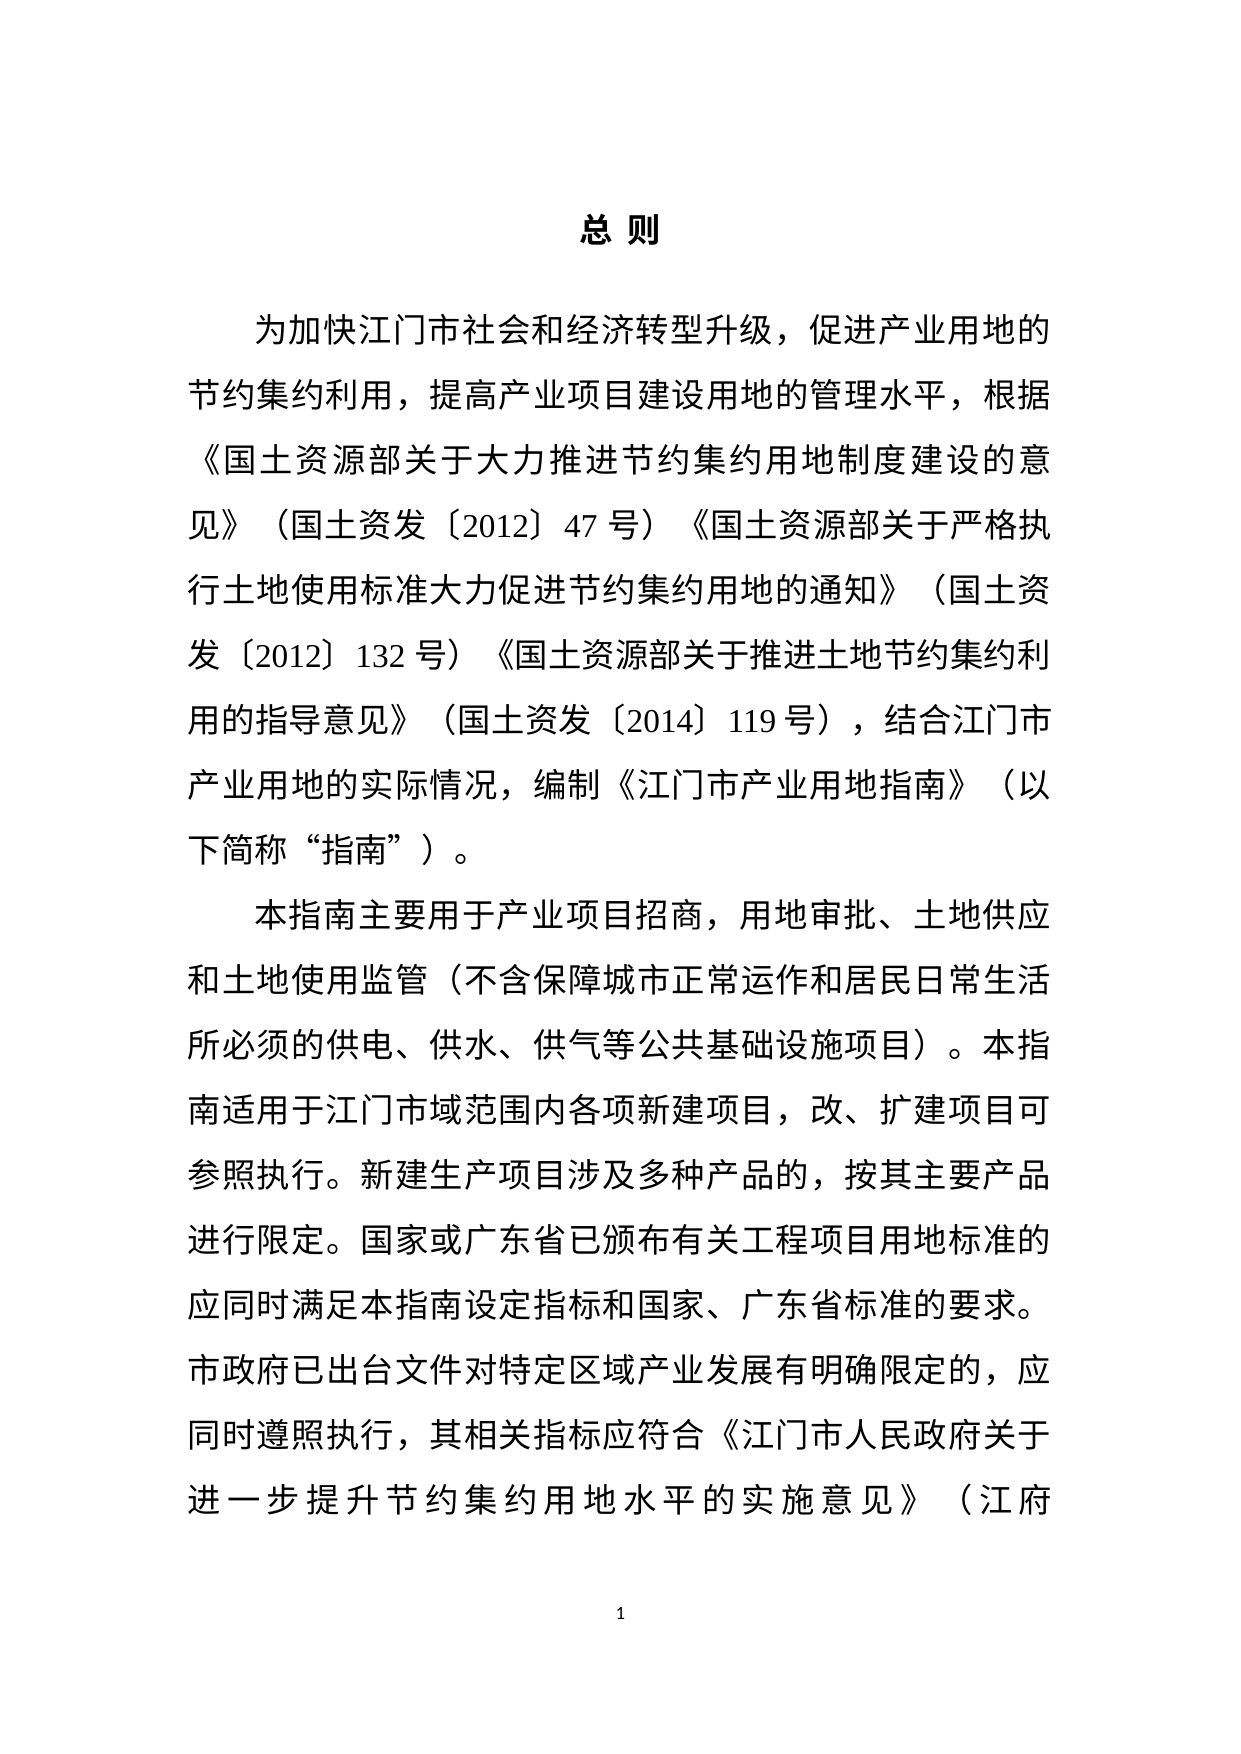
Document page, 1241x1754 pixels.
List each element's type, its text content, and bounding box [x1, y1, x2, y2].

text 为加快江门市社会和经济转型升级，促进产业用地的节约集约利用，提高产业项目建设用地的管理水平，根据《国土资源部关于大力推进节约集约用地制度建设的意见》（国土资发〔2012〕47 号）《国土资源部关于严格执行土地使用标准大力促进节约集约用地的通知》（国土资发〔2012〕132 号）《国土资源部关于推进土地节约集约利用的指导意见》（国土资发〔2014〕119号），结合江门市产业用地的实际情况，编制《江门市产业用地指南》（以下简称“指南”）。 [187, 295, 1053, 880]
subtitle 总 则 [187, 196, 1053, 261]
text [187, 880, 1053, 1530]
